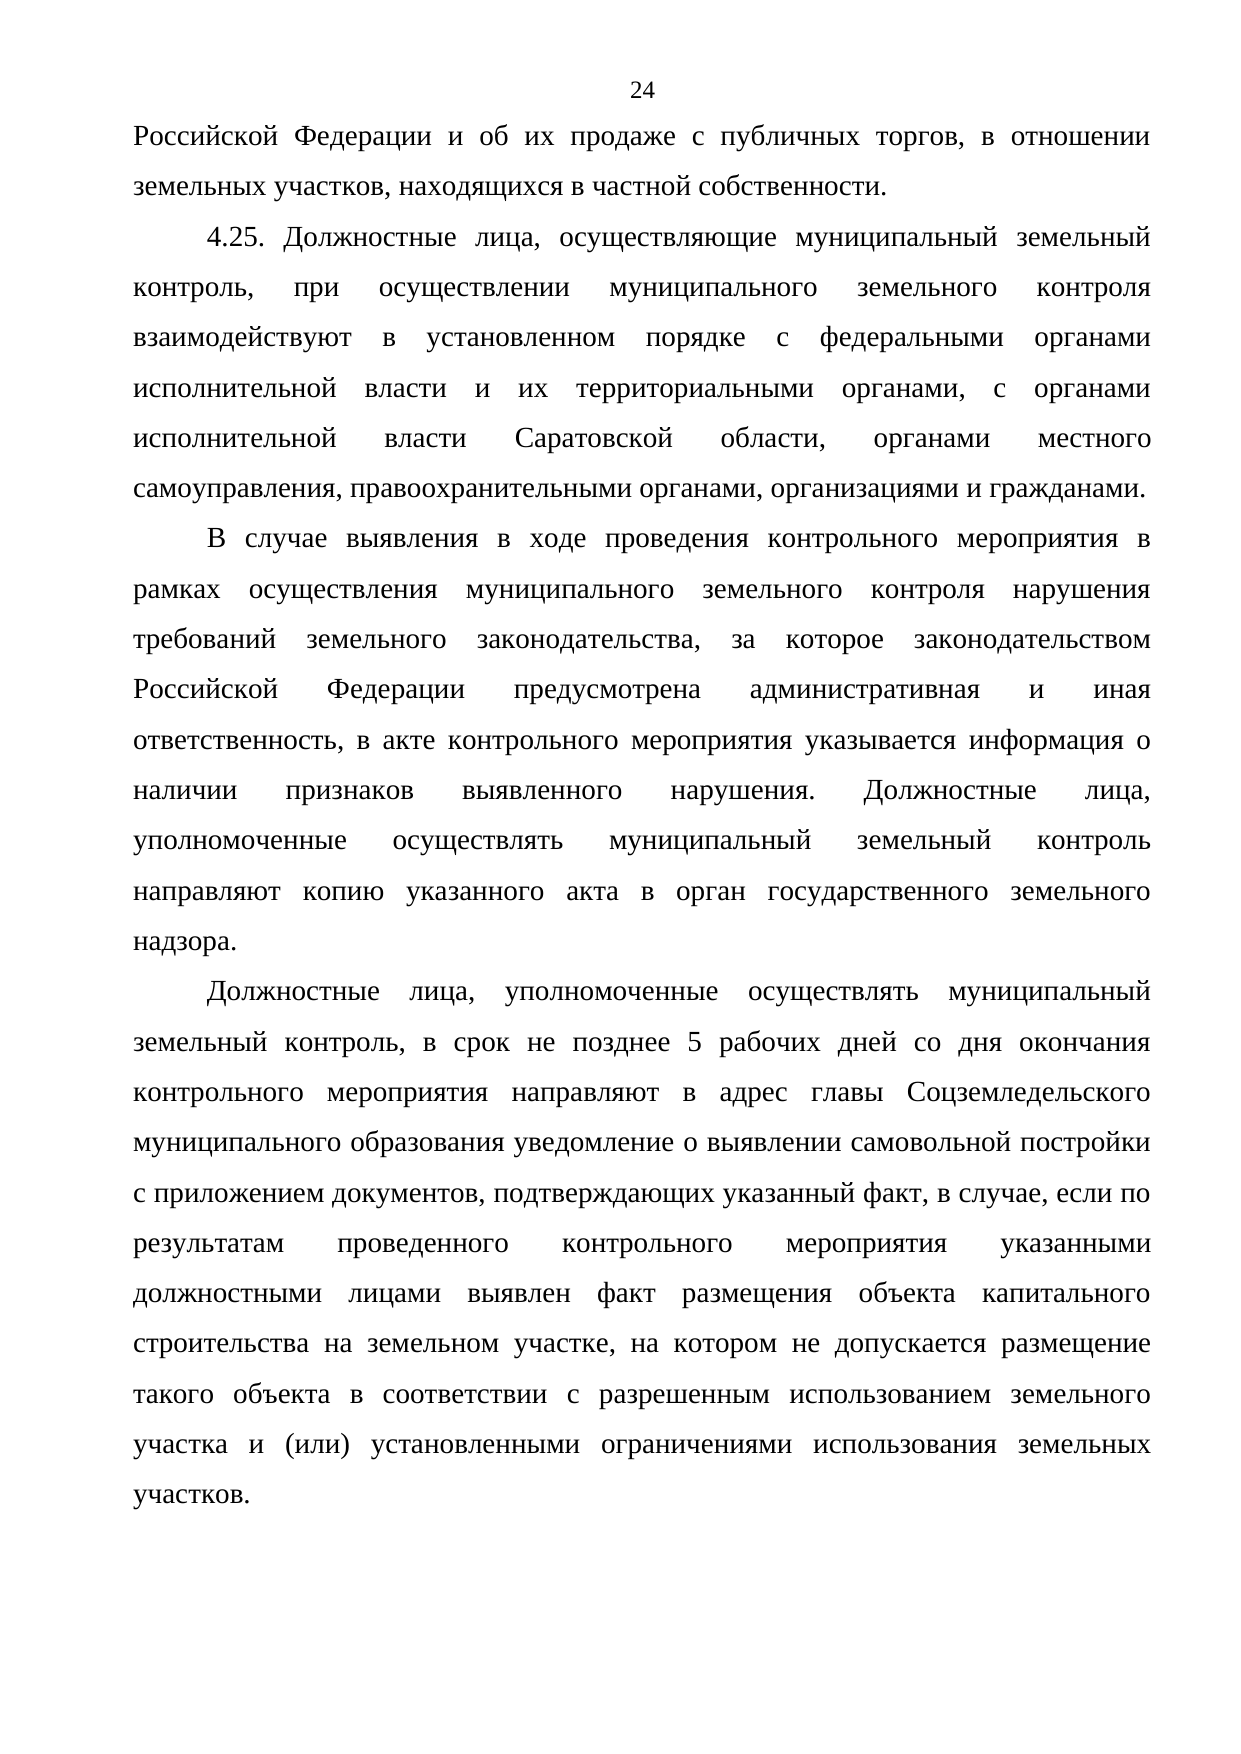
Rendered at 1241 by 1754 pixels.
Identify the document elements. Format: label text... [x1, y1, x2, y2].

text В случае выявления в ходе проведения контрольного мероприятия в рамках осуществления муниципального земельного контроля нарушения требований земельного законодательства, за которое законодательством Российской Федерации предусмотрена административная и иная ответственность, в акте контрольного мероприятия указывается информация о наличии признаков выявленного нарушения. Должностные лица, уполномоченные осуществлять муниципальный земельный контроль направляют копию указанного акта в орган государственного земельного надзора. [133, 521, 1152, 957]
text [133, 118, 1152, 202]
text 4.25. Должностные лица, осуществляющие муниципальный земельный контроль, при осуществлении муниципального земельного контроля взаимодействуют в установленном порядке с федеральными органами исполнительной власти и их территориальными органами, с органами исполнительной власти Саратовской области, органами местного самоуправления, правоохранительными органами, организациями и гражданами. [133, 219, 1152, 504]
text Должностные лица, уполномоченные осуществлять муниципальный земельный контроль, в срок не позднее 5 рабочих дней со дня окончания контрольного мероприятия направляют в адрес главы Соцземледельского муниципального образования уведомление о выявлении самовольной постройки с приложением документов, подтверждающих указанный факт, в случае, если по результатам проведенного контрольного мероприятия указанными должностными лицами выявлен факт размещения объекта капитального строительства на земельном участке, на котором не допускается размещение такого объекта в соответствии с разрешенным использованием земельного участка и (или) установленными ограничениями использования земельных участков. [133, 973, 1152, 1510]
